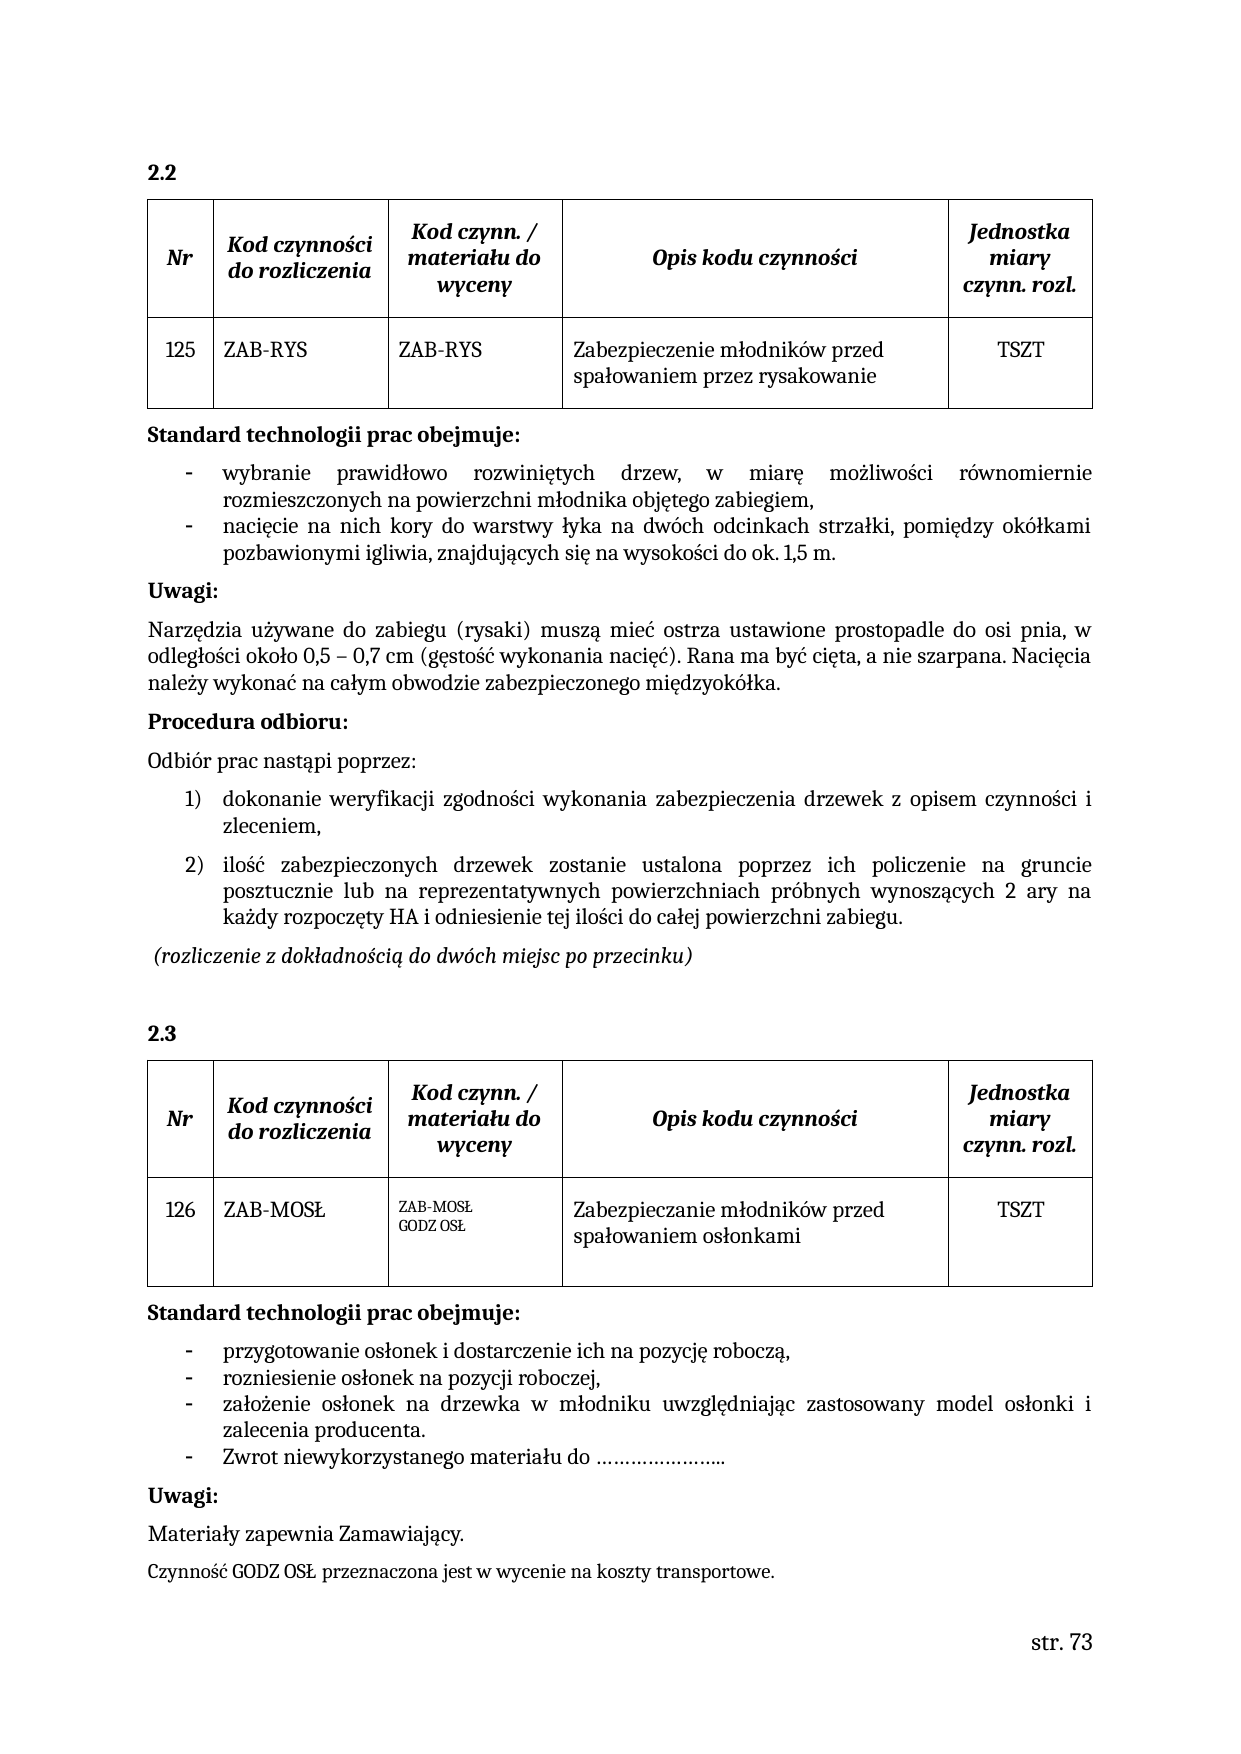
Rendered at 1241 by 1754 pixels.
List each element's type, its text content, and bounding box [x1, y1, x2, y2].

text (rozliczenie z dokładnością do dwóch miejsc po przecinku) [148, 943, 1093, 969]
list dokonanie weryfikacji zgodności wykonania zabezpieczenia drzewek z opisem czynności i zleceniem, [185, 786, 1093, 839]
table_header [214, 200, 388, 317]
text Standard technologii prac obejmuje: [148, 421, 1093, 448]
text Standard technologii prac obejmuje: [148, 1299, 1093, 1326]
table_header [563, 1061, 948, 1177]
text Uwagi: [148, 578, 1093, 604]
list rozniesienie osłonek na pozycji roboczej, [185, 1364, 1093, 1391]
text Materiały zapewnia Zamawiający. [148, 1521, 1093, 1548]
list założenie osłonek na drzewka w młodniku uwzględniając zastosowany model osłonki i zalecenia producenta. [185, 1391, 1093, 1443]
text 2.3 [148, 1021, 1093, 1047]
text Procedura odbioru: [148, 708, 1093, 735]
list nacięcie na nich kory do warstwy łyka na dwóch odcinkach strzałki, pomiędzy okółkami pozbawionymi igliwia, znajdujących się na wysokości do ok. 1,5 m. [185, 513, 1093, 566]
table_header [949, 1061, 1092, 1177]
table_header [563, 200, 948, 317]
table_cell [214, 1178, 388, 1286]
list ilość zabezpieczonych drzewek zostanie ustalona poprzez ich policzenie na gruncie posztucznie lub na reprezentatywnych powierzchniach próbnych wynoszących 2 ary na każdy rozpoczęty HA i odniesienie tej ilości do całej powierzchni zabiegu. [185, 851, 1093, 931]
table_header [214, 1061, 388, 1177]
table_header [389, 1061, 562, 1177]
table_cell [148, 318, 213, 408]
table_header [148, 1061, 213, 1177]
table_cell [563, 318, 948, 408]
text Czynność GODZ OSŁ przeznaczona jest w wycenie na koszty transportowe. [148, 1560, 1093, 1584]
list przygotowanie osłonek i dostarczenie ich na pozycję roboczą, [185, 1338, 1093, 1364]
text 2.2 [148, 160, 1093, 186]
text Uwagi: [148, 1482, 1093, 1509]
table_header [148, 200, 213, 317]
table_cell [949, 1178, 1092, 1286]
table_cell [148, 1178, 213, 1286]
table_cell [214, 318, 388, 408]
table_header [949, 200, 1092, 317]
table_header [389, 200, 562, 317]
list wybranie prawidłowo rozwiniętych drzew, w miarę możliwości równomiernie rozmieszczonych na powierzchni młodnika objętego zabiegiem, [185, 460, 1093, 513]
text Odbiór prac nastąpi poprzez: [148, 747, 1093, 774]
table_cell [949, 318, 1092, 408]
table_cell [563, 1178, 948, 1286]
text Narzędzia używane do zabiegu (rysaki) muszą mieć ostrza ustawione prostopadle do osi pnia, w odległości około 0,5 – 0,7 cm (gęstość wykonania nacięć). Rana ma być cięta, a nie szarpana. Nacięcia należy wykonać na całym obwodzie zabezpieczonego międzyokółka. [148, 617, 1093, 696]
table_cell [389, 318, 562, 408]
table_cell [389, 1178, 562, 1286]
list Zwrot niewykorzystanego materiału do ………………….. [185, 1443, 1093, 1470]
